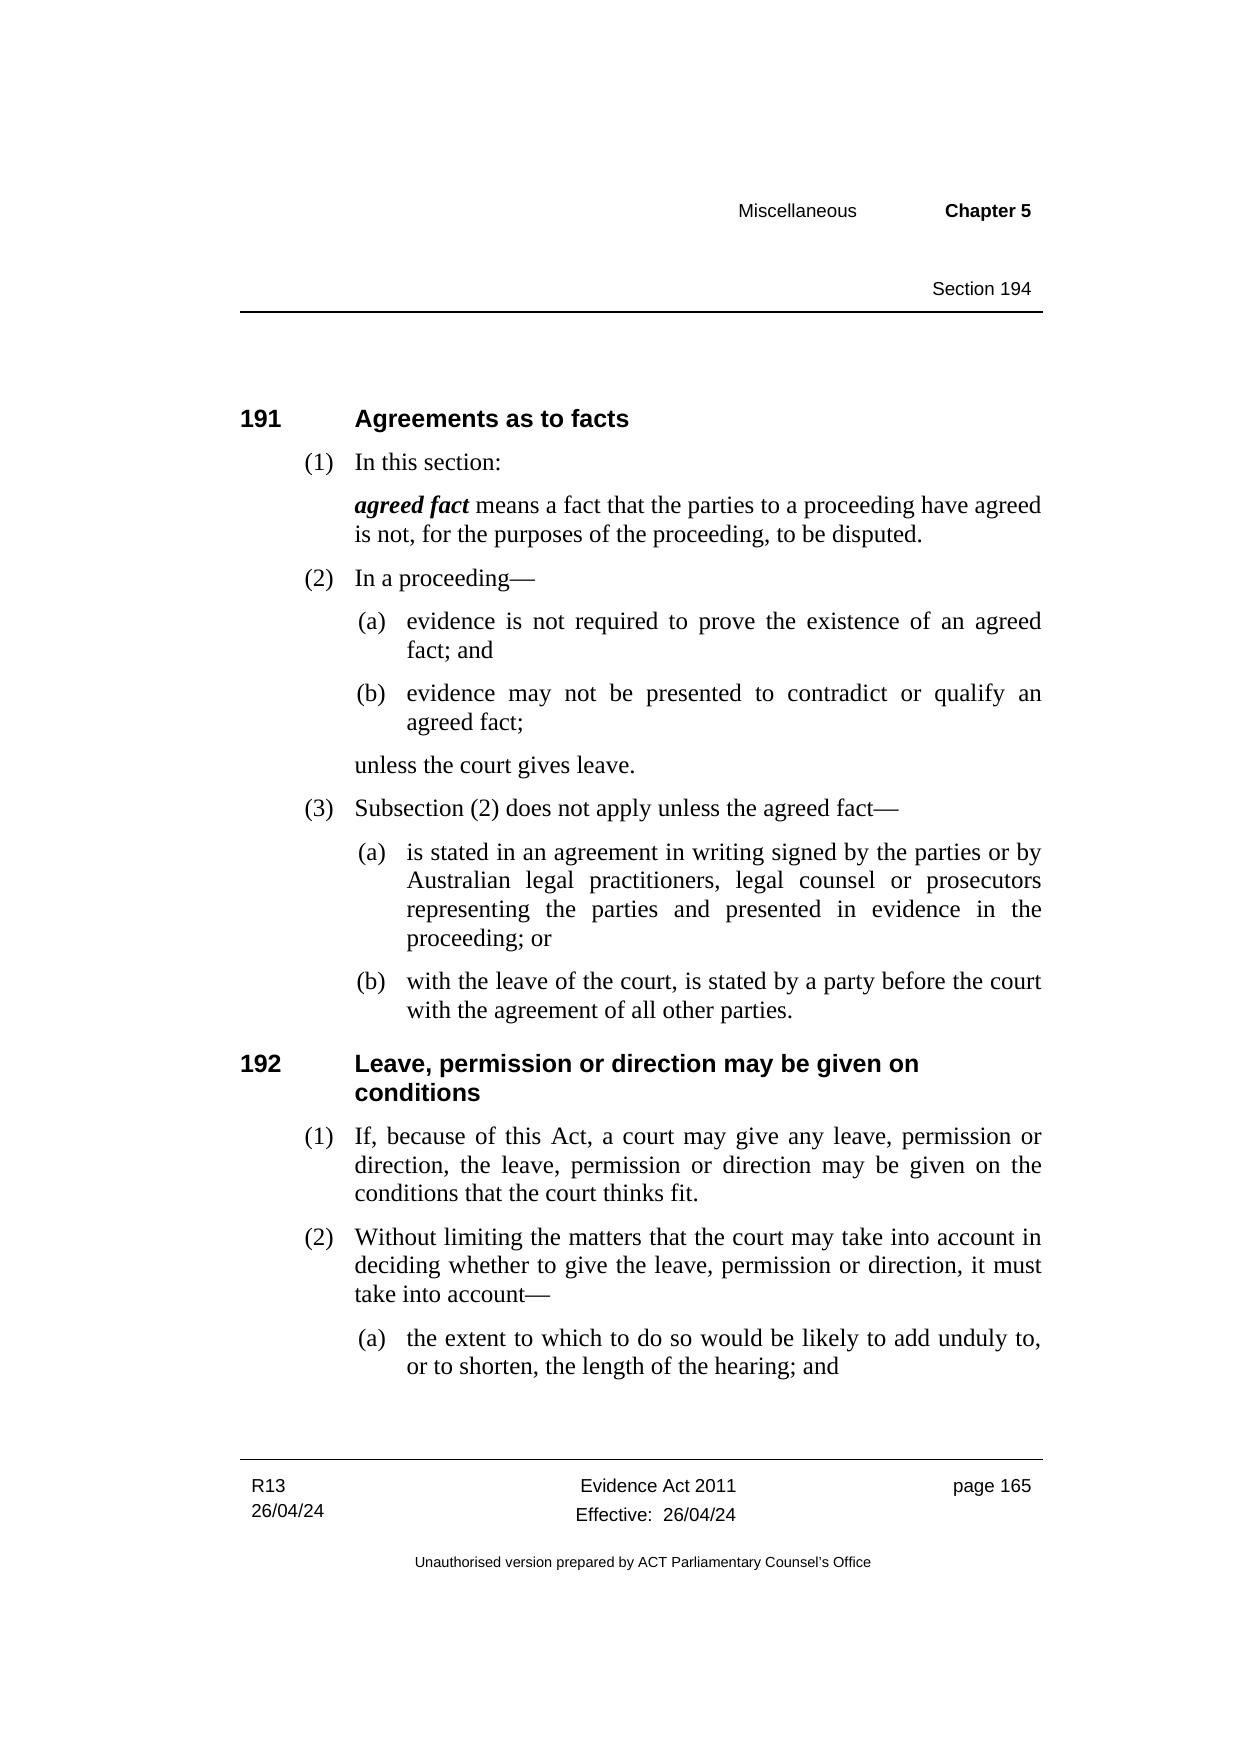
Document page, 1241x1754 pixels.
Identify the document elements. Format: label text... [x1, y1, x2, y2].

text unless the court gives leave. [354, 750, 1042, 779]
text (2) Without limiting the matters that the court may take into account in deciding whether to give the leave, permission or direction, it must take into account— [240, 1222, 1042, 1308]
text (1) In this section: [240, 447, 1042, 476]
text (b) evidence may not be presented to contradict or qualify an agreed fact; [240, 678, 1042, 736]
text agreed fact means a fact that the parties to a proceeding have agreed is not, for the purposes of the proceeding, to be disputed. [354, 491, 1042, 548]
text (2) In a proceeding— [240, 563, 1042, 591]
text (b) with the leave of the court, is stated by a party before the court with the agreement of all other parties. [240, 966, 1042, 1024]
text (a) is stated in an agreement in writing signed by the parties or by Australian legal practitioners, legal counsel or prosecutors representing the parties and presented in evidence in the proceeding; or [240, 837, 1042, 952]
text 191 Agreements as to facts [240, 404, 1042, 433]
text (a) evidence is not required to prove the existence of an agreed fact; and [240, 606, 1042, 663]
text 192 Leave, permission or direction may be given on conditions [240, 1049, 1042, 1106]
text (1) If, because of this Act, a court may give any leave, permission or direction, the leave, permission or direction may be given on the conditions that the court thinks fit. [240, 1121, 1042, 1207]
text (3) Subsection (2) does not apply unless the agreed fact— [240, 793, 1042, 822]
text (a) the extent to which to do so would be likely to add unduly to, or to shorten, the length of the hearing; and [240, 1323, 1042, 1380]
